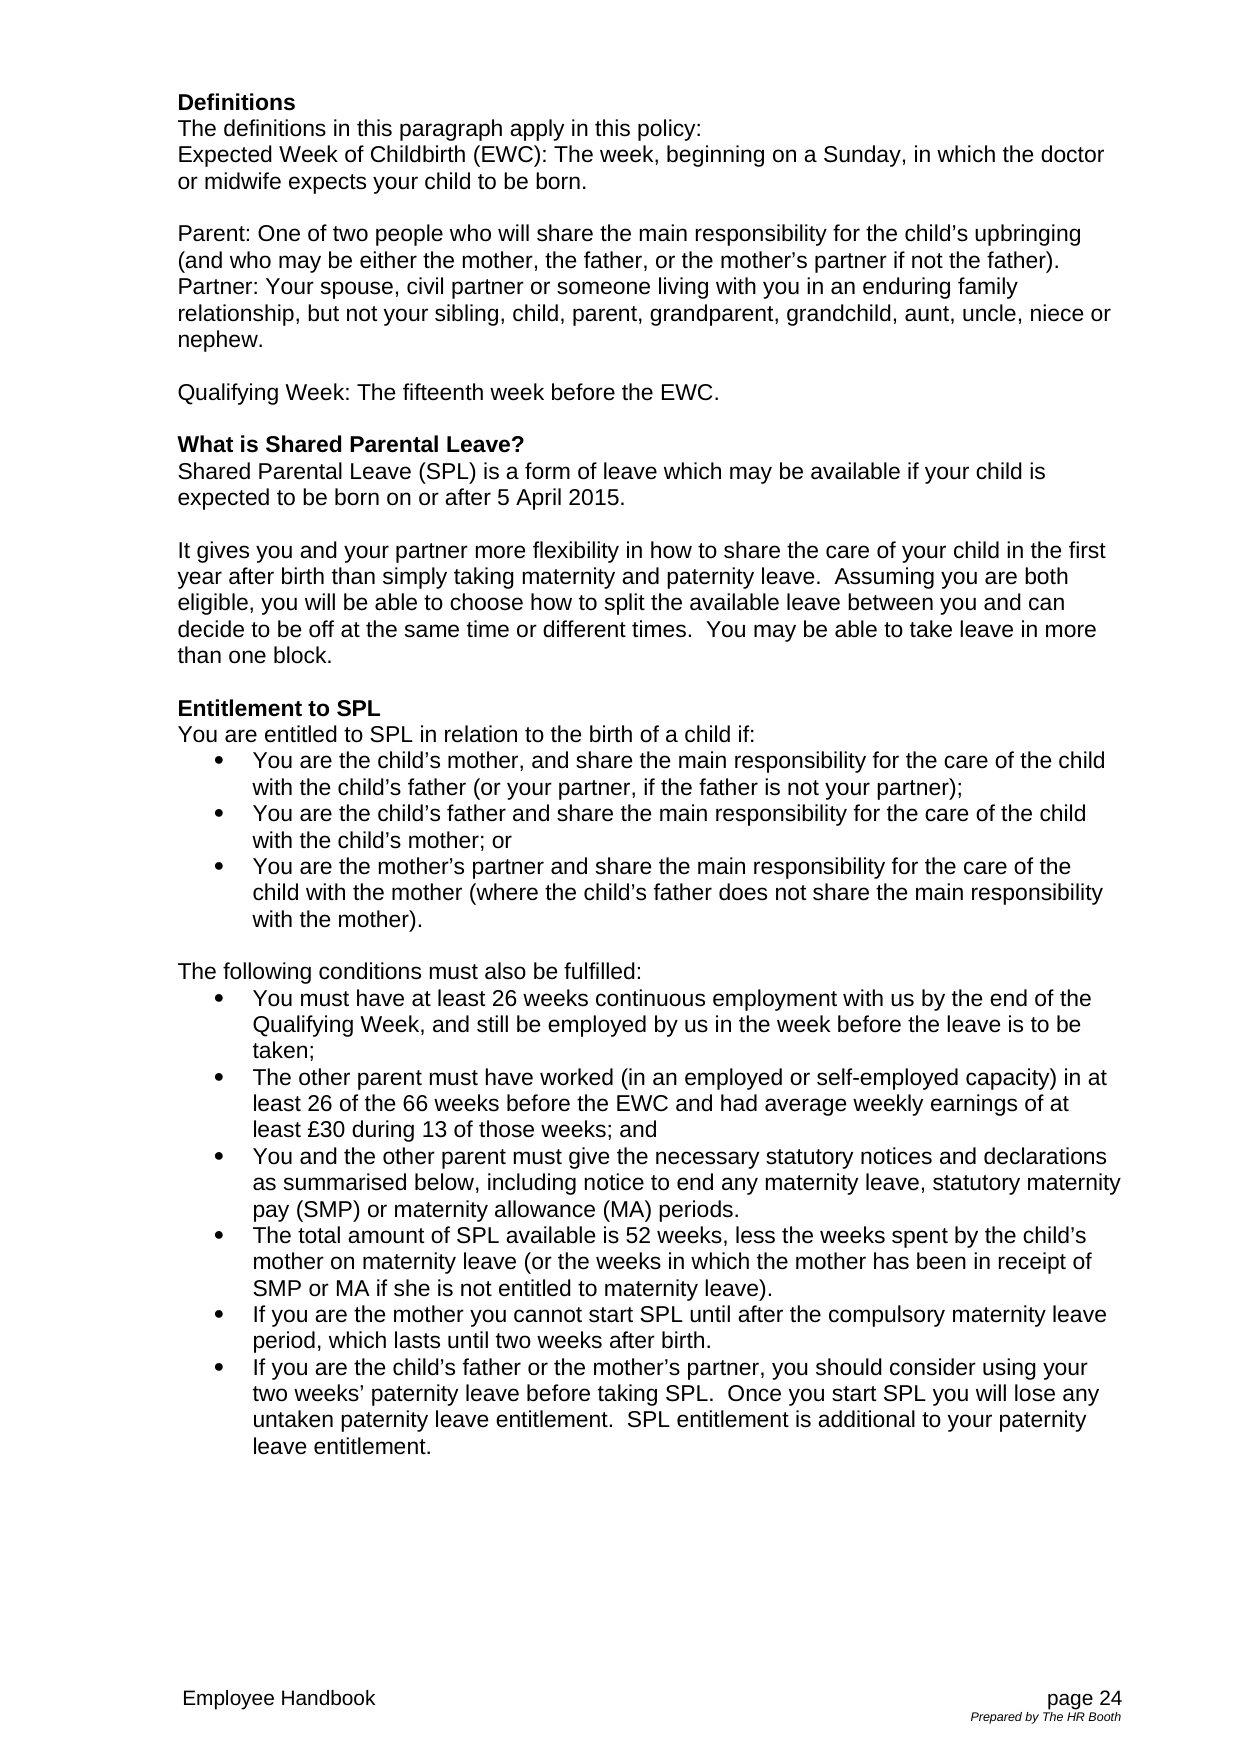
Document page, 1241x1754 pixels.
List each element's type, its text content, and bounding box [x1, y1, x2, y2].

text The following conditions must also be fulfilled: [177, 958, 1122, 985]
text You are entitled to SPL in relation to the birth of a child if: [177, 721, 1122, 747]
list You are the child’s father and share the main responsibility for the care of the child with the child’s mother; or [215, 800, 1122, 853]
text Definitions [177, 89, 1122, 115]
list If you are the mother you cannot start SPL until after the compulsory maternity leave period, which lasts until two weeks after birth. [215, 1301, 1122, 1354]
text Expected Week of Childbirth (EWC): The week, beginning on a Sunday, in which the doctor or midwife expects your child to be born. [177, 141, 1122, 194]
text Qualifying Week: The fifteenth week before the EWC. [177, 378, 1122, 405]
list The total amount of SPL available is 52 weeks, less the weeks spent by the child’s mother on maternity leave (or the weeks in which the mother has been in receipt of SMP or MA if she is not entitled to maternity leave). [215, 1222, 1122, 1301]
text The definitions in this paragraph apply in this policy: [177, 115, 1122, 141]
list You and the other parent must give the necessary statutory notices and declarations as summarised below, including notice to end any maternity leave, statutory maternity pay (SMP) or maternity allowance (MA) periods. [215, 1143, 1122, 1222]
text Shared Parental Leave (SPL) is a form of leave which may be available if your child is expected to be born on or after 5 April 2015. [177, 458, 1122, 510]
text Parent: One of two people who will share the main responsibility for the child’s upbringing (and who may be either the mother, the father, or the mother’s partner if not the father). [177, 220, 1122, 273]
text Entitlement to SPL [177, 695, 1122, 721]
list The other parent must have worked (in an employed or self-employed capacity) in at least 26 of the 66 weeks before the EWC and had average weekly earnings of at least £30 during 13 of those weeks; and [215, 1064, 1122, 1143]
text What is Shared Parental Leave? [177, 431, 1122, 458]
text It gives you and your partner more flexibility in how to share the care of your child in the first year after birth than simply taking maternity and paternity leave. Assuming you are both eligible, you will be able to choose how to split the available leave between you and can decide to be off at the same time or different times. You may be able to take leave in more than one block. [177, 537, 1122, 668]
text Partner: Your spouse, civil partner or someone living with you in an enduring family relationship, but not your sibling, child, parent, grandparent, grandchild, aunt, uncle, niece or nephew. [177, 273, 1122, 352]
list You are the mother’s partner and share the main responsibility for the care of the child with the mother (where the child’s father does not share the main responsibility with the mother). [215, 853, 1122, 932]
list You must have at least 26 weeks continuous employment with us by the end of the Qualifying Week, and still be employed by us in the week before the leave is to be taken; [215, 985, 1122, 1064]
list You are the child’s mother, and share the main responsibility for the care of the child with the child’s father (or your partner, if the father is not your partner); [215, 747, 1122, 800]
list If you are the child’s father or the mother’s partner, you should consider using your two weeks’ paternity leave before taking SPL. Once you start SPL you will lose any untaken paternity leave entitlement. SPL entitlement is additional to your paternity leave entitlement. [215, 1354, 1122, 1459]
